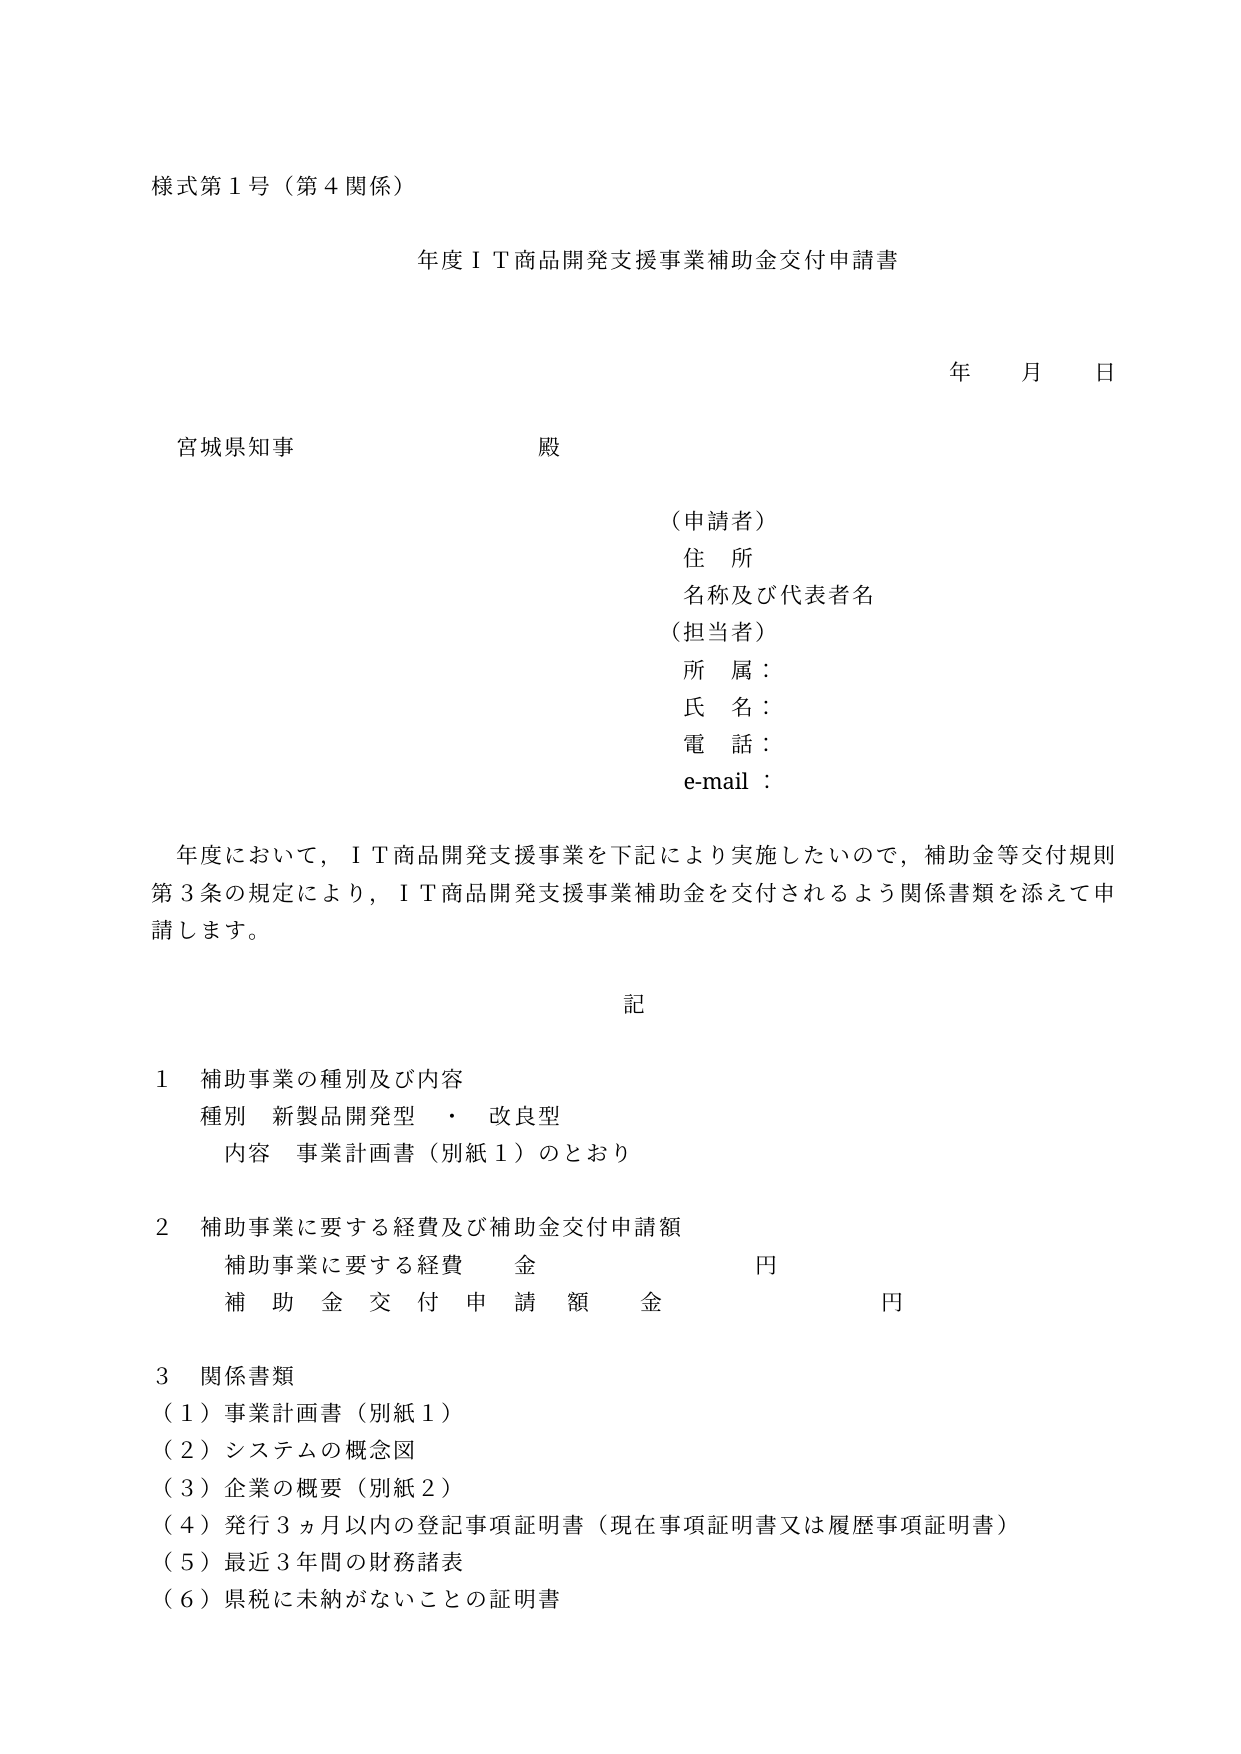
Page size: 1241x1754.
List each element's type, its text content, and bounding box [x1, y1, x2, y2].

text 年度において，ＩＴ商品開発支援事業を下記により実施したいので，補助金等交付規則第３条の規定により，ＩＴ商品開発支援事業補助金を交付されるよう関係書類を添えて申請します。 [152, 836, 1118, 947]
text 名称及び代表者名 [152, 576, 1118, 613]
text （３）企業の概要（別紙２） [152, 1468, 1118, 1505]
text （２）システムの概念図 [152, 1431, 1118, 1468]
text 所 属： [152, 650, 1118, 687]
text 補助金交付申請額 金 円 [152, 1282, 1118, 1319]
text 住 所 [152, 538, 1118, 576]
text 宮城県知事 殿 [152, 427, 1118, 464]
text 氏 名： [152, 687, 1118, 724]
text １ 補助事業の種別及び内容 [152, 1059, 1118, 1096]
text （１）事業計画書（別紙１） [152, 1394, 1118, 1431]
text （６）県税に未納がないことの証明書 [152, 1580, 1118, 1617]
text ３ 関係書類 [152, 1357, 1118, 1394]
text 年 月 日 [152, 352, 1118, 390]
text 年度ＩＴ商品開発支援事業補助金交付申請書 [152, 241, 1118, 278]
text （４）発行３ヵ月以内の登記事項証明書（現在事項証明書又は履歴事項証明書） [152, 1505, 1118, 1542]
text 内容 事業計画書（別紙１）のとおり [152, 1133, 1118, 1171]
text （申請者） [152, 501, 1118, 538]
text e-mail： [152, 762, 1118, 799]
text 記 [152, 985, 1118, 1022]
text 補助事業に要する経費 金 円 [152, 1245, 1118, 1282]
text ２ 補助事業に要する経費及び補助金交付申請額 [152, 1208, 1118, 1245]
text （５）最近３年間の財務諸表 [152, 1542, 1118, 1580]
text （担当者） [152, 613, 1118, 650]
text 電 話： [152, 724, 1118, 762]
text 様式第１号（第４関係） [152, 167, 1118, 204]
text 種別 新製品開発型 ・ 改良型 [152, 1096, 1118, 1133]
